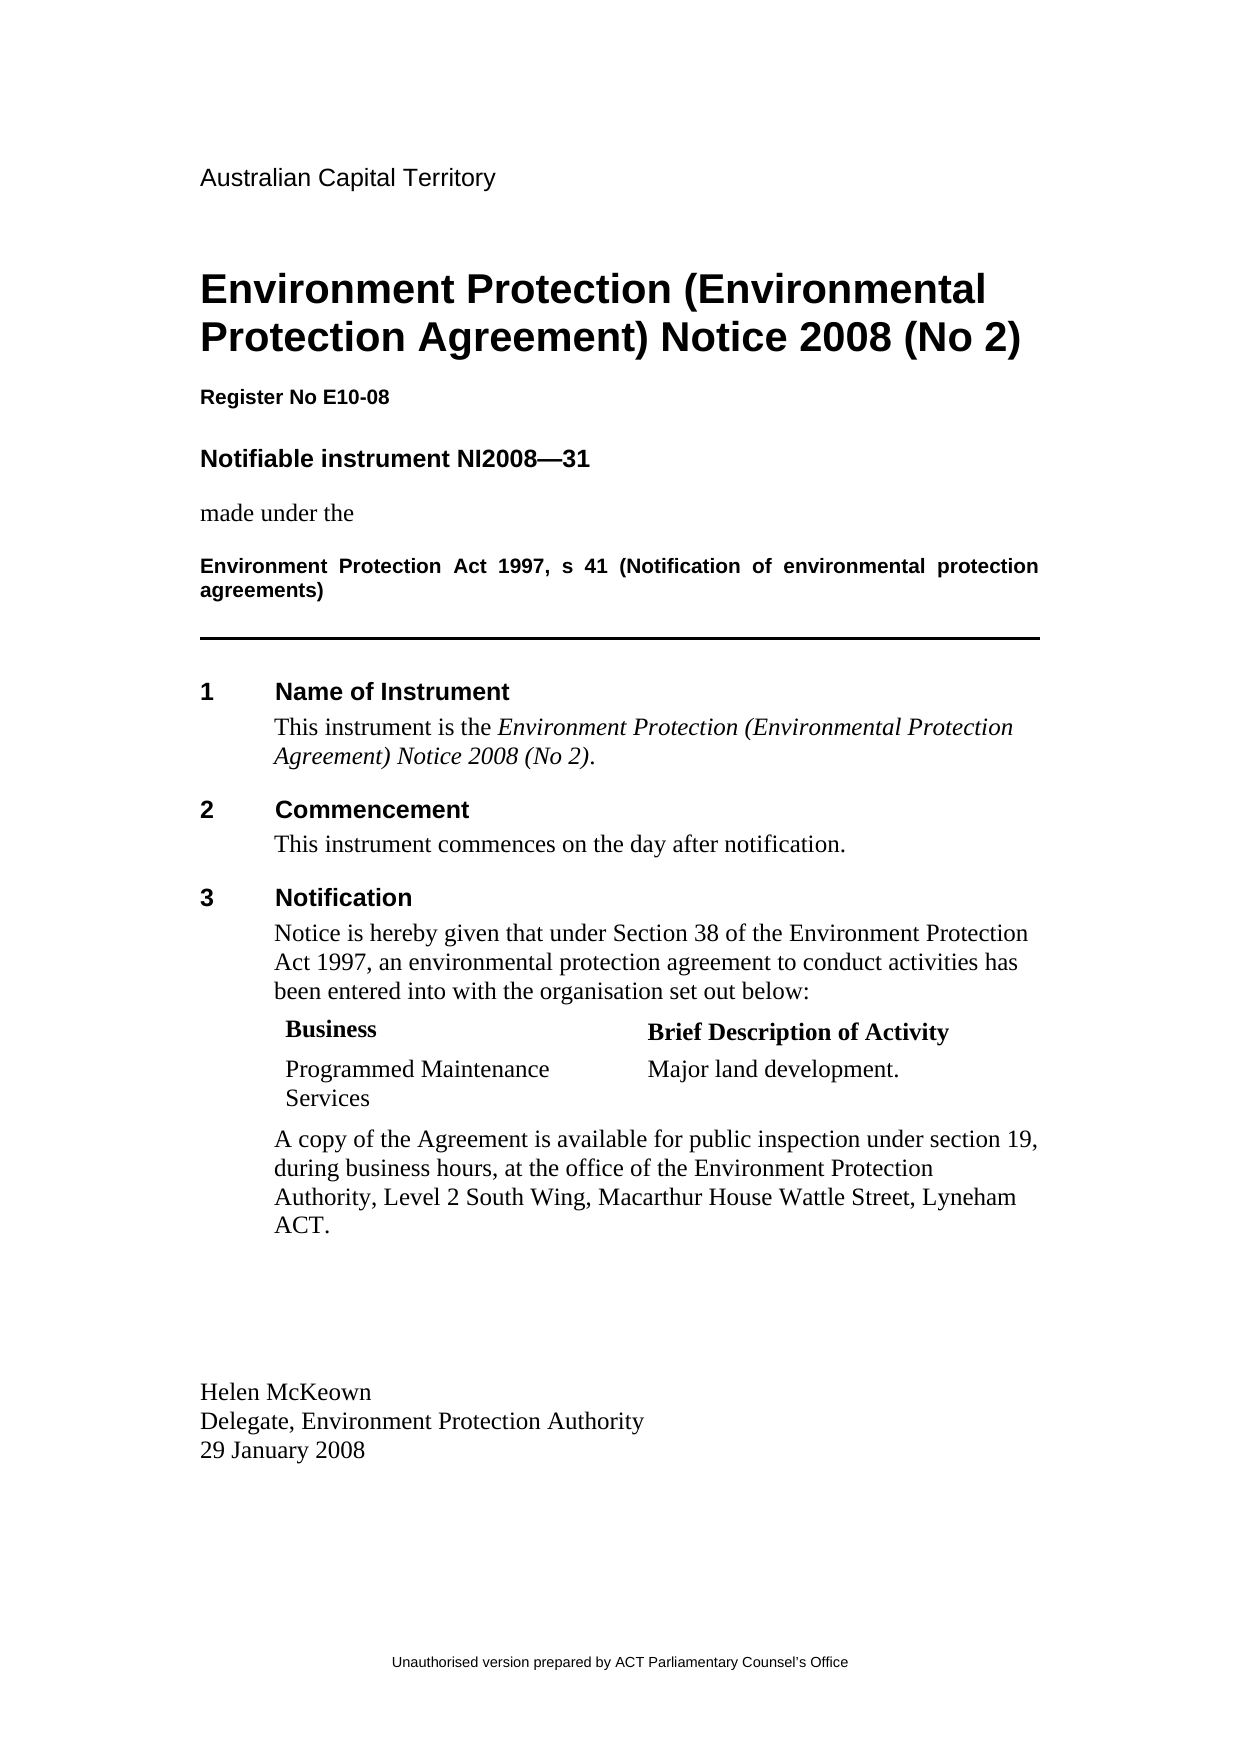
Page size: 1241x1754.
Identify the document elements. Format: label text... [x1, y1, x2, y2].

table_header Business [270, 1017, 636, 1054]
text made under the [200, 498, 1040, 527]
text 3 Notification [200, 883, 1040, 912]
table_cell Major land development. [636, 1054, 1036, 1112]
text This instrument is the Environment Protection (Environmental Protection Agreement) Notice 2008 (No 2). [274, 712, 1040, 769]
text Australian Capital Territory [200, 162, 1040, 191]
text Notice is hereby given that under Section 38 of the Environment Protection Act 1997, an environmental protection agreement to conduct activities has been entered into with the organisation set out below: [274, 918, 1040, 1004]
text Environment Protection Act 1997, s 41 (Notification of environmental protection agreements) [200, 554, 1040, 602]
text Register No E10-08 [200, 385, 1040, 409]
text Helen McKeown Delegate, Environment Protection Authority 29 January 2008 [200, 1377, 1040, 1464]
text 1 Name of Instrument [200, 677, 1040, 706]
text A copy of the Agreement is available for public inspection under section 19, during business hours, at the office of the Environment Protection Authority, Level 2 South Wing, Macarthur House Wattle Street, Lyneham ACT. [274, 1124, 1040, 1239]
table_header Brief Description of Activity [636, 1017, 1036, 1054]
text Notifiable instrument NI2008—31 [200, 444, 1040, 473]
table_cell Programmed Maintenance Services [270, 1054, 636, 1112]
text 2 Commencement [200, 794, 1040, 823]
text Environment Protection (Environmental Protection Agreement) Notice 2008 (No 2) [200, 264, 1040, 360]
text This instrument commences on the day after notification. [274, 829, 1040, 858]
